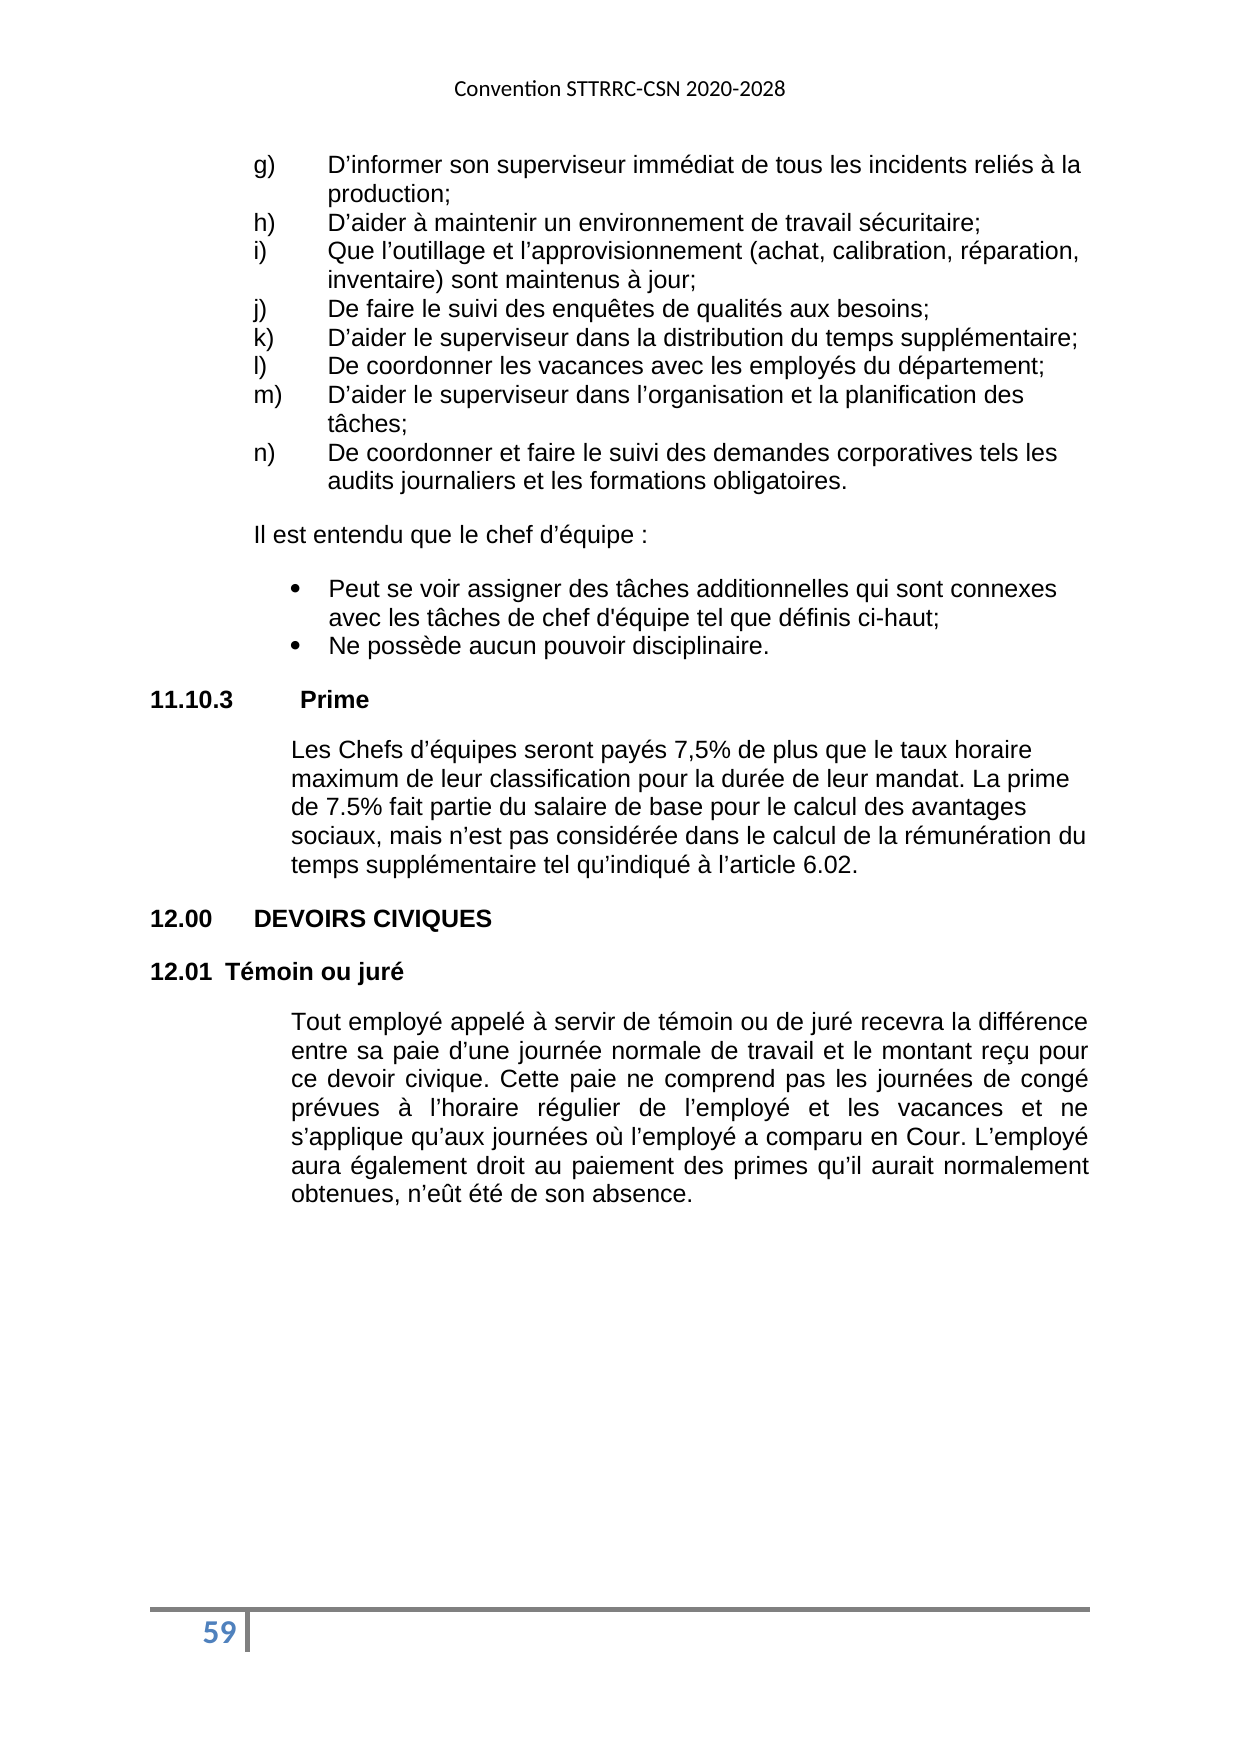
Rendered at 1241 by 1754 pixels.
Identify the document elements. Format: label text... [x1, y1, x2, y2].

text l) De coordonner les vacances avec les employés du département; [253, 351, 1090, 380]
text 12.01 Témoin ou juré [150, 957, 1090, 986]
text 11.10.3 Prime [150, 685, 1090, 714]
text n) De coordonner et faire le suivi des demandes corporatives tels les audits journaliers et les formations obligatoires. [253, 437, 1090, 495]
text j) De faire le suivi des enquêtes de qualités aux besoins; [253, 294, 1090, 322]
text Tout employé appelé à servir de témoin ou de juré recevra la différence entre sa paie d’une journée normale de travail et le montant reçu pour ce devoir civique. Cette paie ne comprend pas les journées de congé prévues à l’horaire régulier de l’employé et les vacances et ne s’applique qu’aux journées où l’employé a comparu en Cour. L’employé aura également droit au paiement des primes qu’il aurait normalement obtenues, n’eût été de son absence. [291, 1007, 1090, 1208]
text k) D’aider le superviseur dans la distribution du temps supplémentaire; [253, 322, 1090, 351]
text h) D’aider à maintenir un environnement de travail sécuritaire; [253, 207, 1090, 236]
text m) D’aider le superviseur dans l’organisation et la planification des tâches; [253, 380, 1090, 437]
text Il est entendu que le chef d’équipe : [253, 520, 1090, 549]
list Ne possède aucun pouvoir disciplinaire. [291, 631, 1090, 660]
text i) Que l’outillage et l’approvisionnement (achat, calibration, réparation, inventaire) sont maintenus à jour; [253, 236, 1090, 294]
text g) D’informer son superviseur immédiat de tous les incidents reliés à la production; [253, 150, 1090, 207]
text 12.00 DEVOIRS CIVIQUES [150, 903, 1090, 932]
text Les Chefs d’équipes seront payés 7,5% de plus que le taux horaire maximum de leur classification pour la durée de leur mandat. La prime de 7.5% fait partie du salaire de base pour le calcul des avantages sociaux, mais n’est pas considérée dans le calcul de la rémunération du temps supplémentaire tel qu’indiqué à l’article 6.02. [291, 735, 1090, 878]
list Peut se voir assigner des tâches additionnelles qui sont connexes avec les tâches de chef d'équipe tel que définis ci-haut; [291, 574, 1090, 631]
